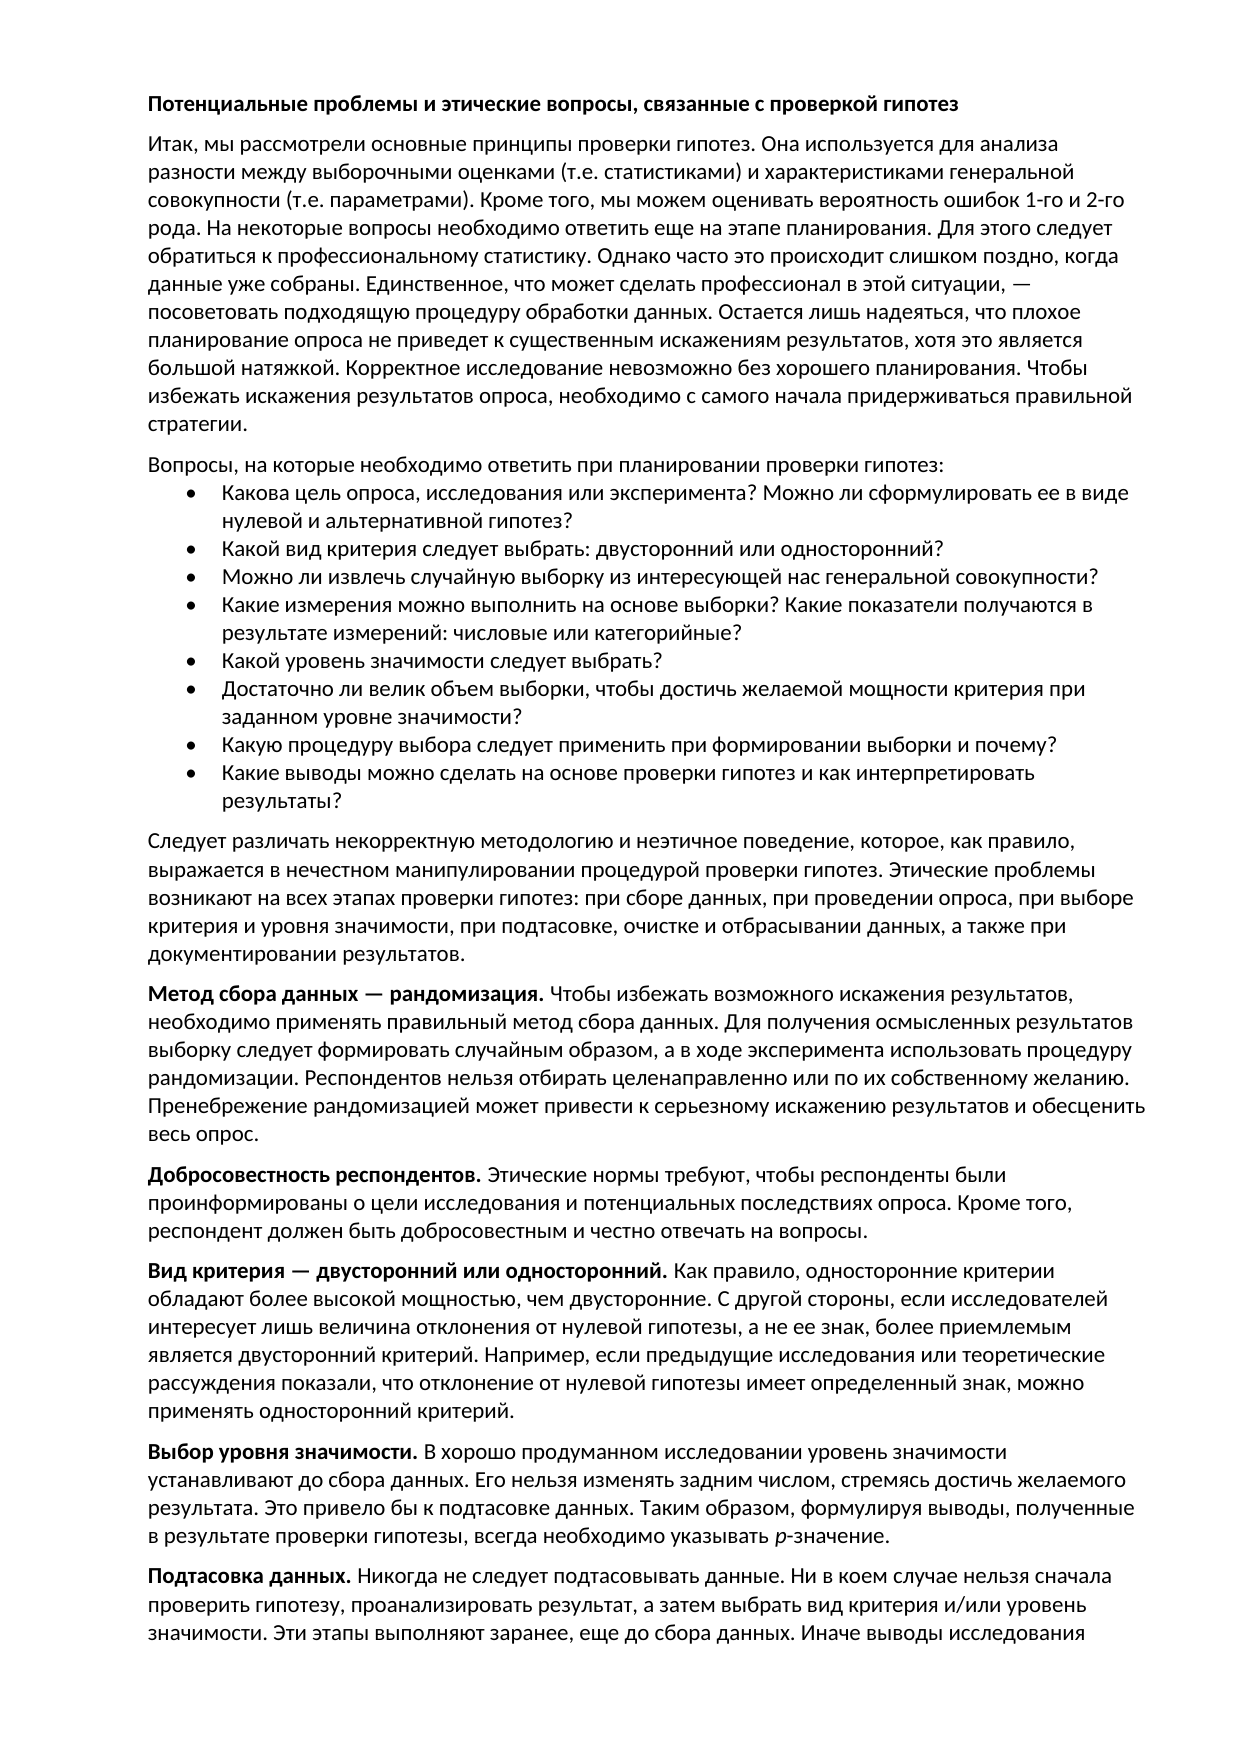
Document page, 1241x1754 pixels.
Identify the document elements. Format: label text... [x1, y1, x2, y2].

list Какую процедуру выбора следует применить при формировании выборки и почему? [185, 730, 1152, 758]
list Какие выводы можно сделать на основе проверки гипотез и как интерпретировать результаты? [185, 758, 1152, 814]
list Какова цель опроса, исследования или эксперимента? Можно ли сформулировать ее в виде нулевой и альтернативной гипотез? [185, 478, 1152, 534]
text Добросовестность респондентов. Этические нормы требуют, чтобы респонденты были проинформированы о цели исследования и потенциальных последствиях опроса. Кроме того, респондент должен быть добросовестным и честно отвечать на вопросы. [148, 1160, 1152, 1244]
list Какие измерения можно выполнить на основе выборки? Какие показатели получаются в результате измерений: числовые или категорийные? [185, 590, 1152, 646]
text Вид критерия — двусторонний или односторонний. Как правило, односторонние критерии обладают более высокой мощностью, чем двусторонние. С другой стороны, если исследователей интересует лишь величина отклонения от нулевой гипотезы, а не ее знак, более приемлемым является двусторонний критерий. Например, если предыдущие исследования или теоретические рассуждения показали, что отклонение от нулевой гипотезы имеет определенный знак, можно применять односторонний критерий. [148, 1256, 1152, 1424]
text Потенциальные проблемы и этические вопросы, связанные с проверкой гипотез [148, 89, 1152, 117]
list Достаточно ли велик объем выборки, чтобы достичь желаемой мощности критерия при заданном уровне значимости? [185, 674, 1152, 730]
text Метод сбора данных — рандомизация. Чтобы избежать возможного искажения результатов, необходимо применять правильный метод сбора данных. Для получения осмысленных результатов выборку следует формировать случайным образом, а в ходе эксперимента использовать процедуру рандомизации. Респондентов нельзя отбирать целенаправленно или по их собственному желанию. Пренебрежение рандомизацией может привести к серьезному искажению результатов и обесценить весь опрос. [148, 979, 1152, 1147]
list Какой уровень значимости следует выбрать? [185, 646, 1152, 674]
text Итак, мы рассмотрели основные принципы проверки гипотез. Она используется для анализа разности между выборочными оценками (т.е. статистиками) и характеристиками генеральной совокупности (т.е. параметрами). Кроме того, мы можем оценивать вероятность ошибок 1-го и 2-го рода. На некоторые вопросы необходимо ответить еще на этапе планирования. Для этого следует обратиться к профессиональному статистику. Однако часто это происходит слишком поздно, когда данные уже собраны. Единственное, что может сделать профессионал в этой ситуации, — посоветовать подходящую процедуру обработки данных. Остается лишь надеяться, что плохое планирование опроса не приведет к существенным искажениям результатов, хотя это является большой натяжкой. Корректное исследование невозможно без хорошего планирования. Чтобы избежать искажения результатов опроса, необходимо с самого начала придерживаться правильной стратегии. [148, 129, 1152, 437]
text Выбор уровня значимости. В хорошо продуманном исследовании уровень значимости устанавливают до сбора данных. Его нельзя изменять задним числом, стремясь достичь желаемого результата. Это привело бы к подтасовке данных. Таким образом, формулируя выводы, полученные в результате проверки гипотезы, всегда необходимо указывать р-значение. [148, 1437, 1152, 1549]
list Можно ли извлечь случайную выборку из интересующей нас генеральной совокупности? [185, 562, 1152, 590]
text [148, 1562, 1152, 1646]
text Следует различать некорректную методологию и неэтичное поведение, которое, как правило, выражается в нечестном манипулировании процедурой проверки гипотез. Этические проблемы возникают на всех этапах проверки гипотез: при сборе данных, при проведении опроса, при выборе критерия и уровня значимости, при подтасовке, очистке и отбрасывании данных, а также при документировании результатов. [148, 827, 1152, 967]
list Какой вид критерия следует выбрать: двусторонний или односторонний? [185, 534, 1152, 562]
text Вопросы, на которые необходимо ответить при планировании проверки гипотез: [148, 450, 1152, 478]
